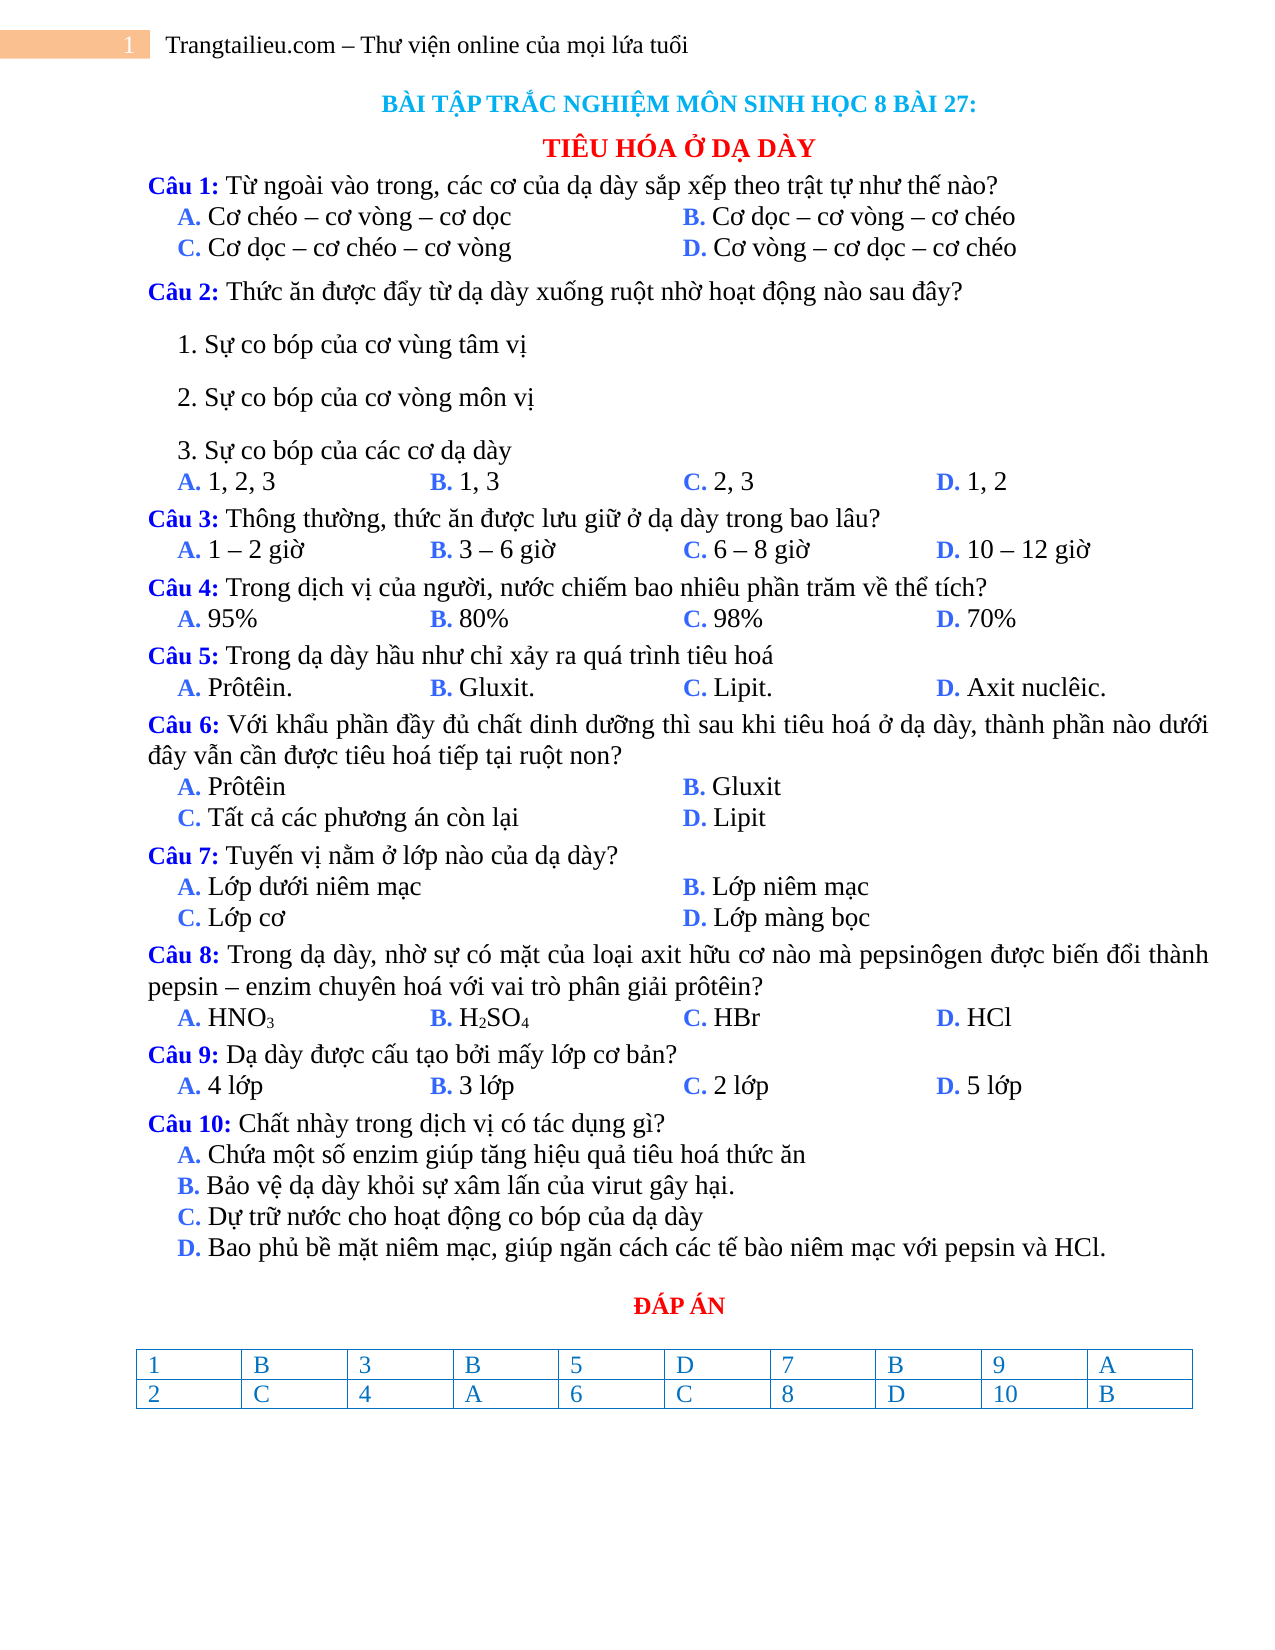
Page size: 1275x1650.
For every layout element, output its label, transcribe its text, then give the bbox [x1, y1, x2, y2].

table_header 3 [348, 1350, 453, 1378]
text A. 1, 2, 3 B. 1, 3 C. 2, 3 D. 1, 2 [148, 465, 1211, 496]
text Câu 1: Từ ngoài vào trong, các cơ của dạ dày sắp xếp theo trật tự như thế nào? [148, 169, 1211, 200]
table_header B [454, 1350, 558, 1378]
text Câu 2: Thức ăn được đẩy từ dạ dày xuống ruột nhờ hoạt động nào sau đây? [148, 275, 1206, 306]
text C. Tất cả các phương án còn lại D. Lipit [148, 801, 1211, 833]
text C. Dự trữ nước cho hoạt động co bóp của dạ dày [148, 1200, 1211, 1231]
table_cell 6 [559, 1380, 664, 1408]
table_cell 10 [982, 1380, 1087, 1408]
text Câu 3: Thông thường, thức ăn được lưu giữ ở dạ dày trong bao lâu? [148, 502, 1211, 533]
text Câu 8: Trong dạ dày, nhờ sự có mặt của loại axit hữu cơ nào mà pepsinôgen được biến đổi thành pepsin – enzim chuyên hoá với vai trò phân giải prôtêin? [148, 938, 1211, 1001]
text Câu 9: Dạ dày được cấu tạo bởi mấy lớp cơ bản? [148, 1038, 1211, 1069]
text Câu 4: Trong dịch vị của người, nước chiếm bao nhiêu phần trăm về thể tích? [148, 571, 1211, 602]
table_cell 8 [771, 1380, 875, 1408]
table_cell D [876, 1380, 981, 1408]
text 3. Sự co bóp của các cơ dạ dày [148, 434, 1211, 465]
text Câu 10: Chất nhày trong dịch vị có tác dụng gì? [148, 1107, 1211, 1138]
text A. 4 lớp B. 3 lớp C. 2 lớp D. 5 lớp [148, 1069, 1211, 1101]
text A. Lớp dưới niêm mạc B. Lớp niêm mạc [148, 870, 1211, 901]
text A. Chứa một số enzim giúp tăng hiệu quả tiêu hoá thức ăn [148, 1138, 1211, 1169]
text TIÊU HÓA Ở DẠ DÀY [148, 132, 1211, 163]
text A. 1 – 2 giờ B. 3 – 6 giờ C. 6 – 8 giờ D. 10 – 12 giờ [148, 533, 1211, 565]
text A. HNO3 B. H2SO4 C. HBr D. HCl [148, 1001, 1211, 1032]
table_header 1 [137, 1350, 241, 1378]
text Câu 6: Với khẩu phần đầy đủ chất dinh dưỡng thì sau khi tiêu hoá ở dạ dày, thành phần nào dưới đây vẫn cần được tiêu hoá tiếp tại ruột non? [148, 708, 1211, 770]
text B. Bảo vệ dạ dày khỏi sự xâm lấn của virut gây hại. [148, 1169, 1211, 1200]
table_cell 2 [137, 1380, 241, 1408]
table_header A [1088, 1350, 1192, 1378]
table_cell C [242, 1380, 347, 1408]
text A. 95% B. 80% C. 98% D. 70% [148, 602, 1211, 633]
text A. Cơ chéo – cơ vòng – cơ dọc B. Cơ dọc – cơ vòng – cơ chéo [148, 200, 1211, 231]
table_header 9 [982, 1350, 1087, 1378]
table_cell C [665, 1380, 770, 1408]
text BÀI TẬP TRẮC NGHIỆM MÔN SINH HỌC 8 BÀI 27: [148, 89, 1211, 117]
table_cell 4 [348, 1380, 453, 1408]
text A. Prôtêin B. Gluxit [148, 770, 1211, 801]
table_header B [242, 1350, 347, 1378]
table_header 7 [771, 1350, 875, 1378]
text ĐÁP ÁN [148, 1291, 1211, 1320]
text 1. Sự co bóp của cơ vùng tâm vị [148, 328, 1206, 359]
table_cell A [454, 1380, 558, 1408]
text Câu 5: Trong dạ dày hầu như chỉ xảy ra quá trình tiêu hoá [148, 639, 1211, 671]
text C. Lớp cơ D. Lớp màng bọc [148, 901, 1211, 932]
table_cell B [1088, 1380, 1192, 1408]
table_header B [876, 1350, 981, 1378]
table_header D [665, 1350, 770, 1378]
text A. Prôtêin. B. Gluxit. C. Lipit. D. Axit nuclêic. [148, 671, 1211, 702]
text D. Bao phủ bề mặt niêm mạc, giúp ngăn cách các tế bào niêm mạc với pepsin và HCl. [148, 1231, 1211, 1262]
text 2. Sự co bóp của cơ vòng môn vị [148, 381, 1206, 412]
text Câu 7: Tuyến vị nằm ở lớp nào của dạ dày? [148, 839, 1211, 870]
text C. Cơ dọc – cơ chéo – cơ vòng D. Cơ vòng – cơ dọc – cơ chéo [148, 231, 1211, 263]
table_header 5 [559, 1350, 664, 1378]
